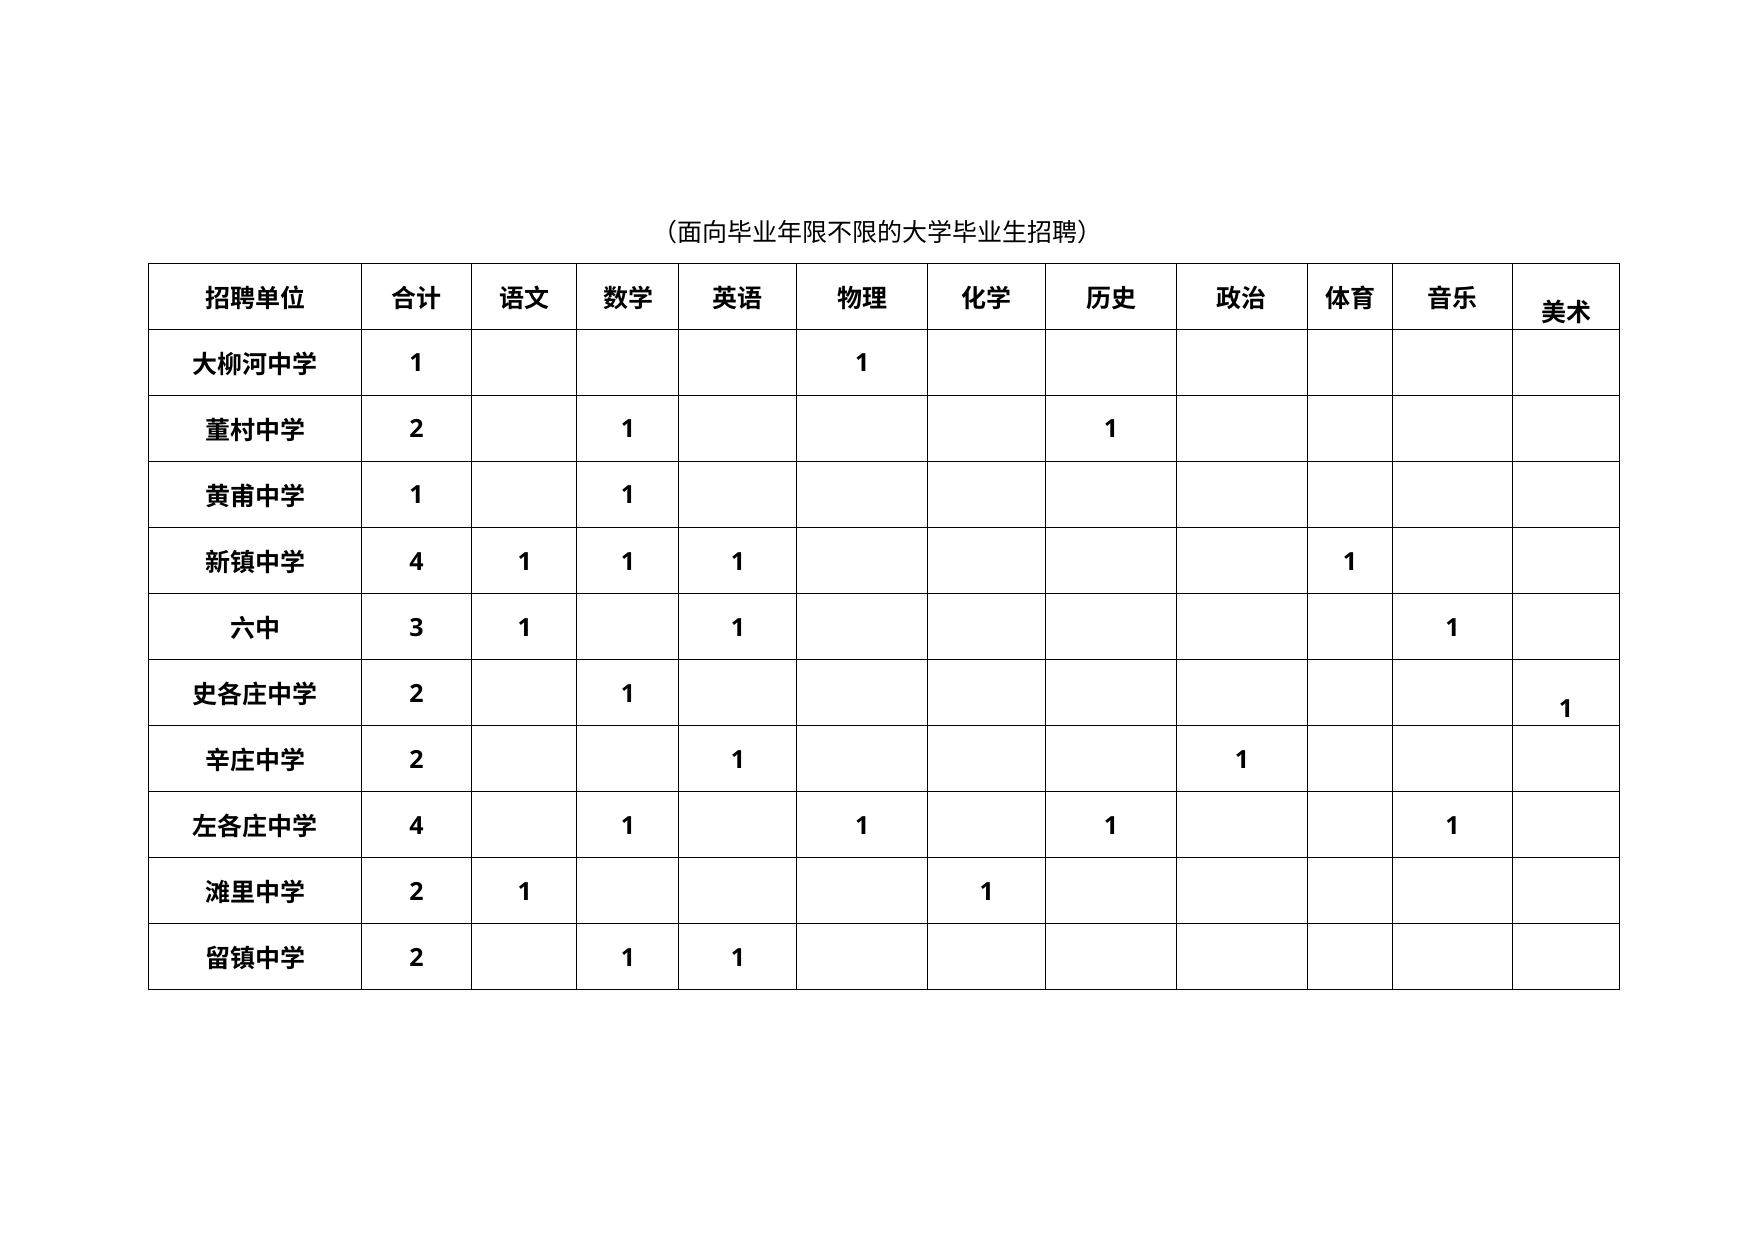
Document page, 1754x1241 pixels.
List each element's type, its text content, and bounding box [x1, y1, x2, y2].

table_cell 左各庄中学 [149, 792, 361, 857]
table_header 政治 [1177, 264, 1307, 329]
table_cell 4 [362, 528, 471, 593]
table_cell [1513, 396, 1619, 461]
table_cell [1393, 726, 1512, 791]
table_cell 黄甫中学 [149, 462, 361, 527]
table_cell [1177, 858, 1307, 923]
table_cell [928, 396, 1045, 461]
table_header 化学 [928, 264, 1045, 329]
table_cell [679, 858, 796, 923]
table_cell [797, 924, 927, 989]
table_cell [1308, 396, 1392, 461]
table_cell [928, 660, 1045, 725]
table_cell [797, 396, 927, 461]
table_cell 1 [577, 528, 678, 593]
table_cell 大柳河中学 [149, 330, 361, 395]
table_cell [1308, 792, 1392, 857]
table_cell [797, 594, 927, 659]
table_header 数学 [577, 264, 678, 329]
table_cell 1 [472, 528, 576, 593]
table_cell 1 [362, 330, 471, 395]
table_cell 1 [1308, 528, 1392, 593]
table_cell [1308, 660, 1392, 725]
table_cell 六中 [149, 594, 361, 659]
table_cell [1046, 858, 1176, 923]
table_cell [1513, 924, 1619, 989]
table_cell 4 [362, 792, 471, 857]
table_cell 1 [577, 792, 678, 857]
table_cell 2 [362, 924, 471, 989]
table_cell 1 [928, 858, 1045, 923]
table_cell 1 [577, 462, 678, 527]
table_cell 1 [679, 594, 796, 659]
table_cell [1046, 528, 1176, 593]
table_cell [577, 594, 678, 659]
table_cell [1393, 858, 1512, 923]
table_cell [1393, 396, 1512, 461]
table_cell [1308, 858, 1392, 923]
table_cell [1177, 924, 1307, 989]
table_cell 滩里中学 [149, 858, 361, 923]
table_cell [1177, 528, 1307, 593]
table_cell [472, 330, 576, 395]
table_header 合计 [362, 264, 471, 329]
table_cell [1393, 924, 1512, 989]
table_cell 1 [1046, 396, 1176, 461]
table_cell 留镇中学 [149, 924, 361, 989]
table_cell 1 [797, 792, 927, 857]
table_cell [1393, 330, 1512, 395]
table_cell 1 [1393, 594, 1512, 659]
table_cell 辛庄中学 [149, 726, 361, 791]
table_cell 2 [362, 858, 471, 923]
table_cell 1 [472, 858, 576, 923]
table_cell [928, 594, 1045, 659]
table_cell [1513, 330, 1619, 395]
table_cell [797, 660, 927, 725]
table_header 美术 [1513, 264, 1619, 329]
table_cell [1308, 726, 1392, 791]
table_cell 2 [362, 726, 471, 791]
table_cell [577, 330, 678, 395]
table_cell [928, 330, 1045, 395]
table_cell [1177, 396, 1307, 461]
table_cell [472, 660, 576, 725]
table_cell 2 [362, 396, 471, 461]
table_cell [1046, 330, 1176, 395]
table_cell [1177, 462, 1307, 527]
text （面向毕业年限不限的大学毕业生招聘） [150, 198, 1604, 263]
table_header 体育 [1308, 264, 1392, 329]
table_cell 1 [577, 924, 678, 989]
table_cell [928, 924, 1045, 989]
table_cell [797, 858, 927, 923]
table_cell [577, 726, 678, 791]
table_header 英语 [679, 264, 796, 329]
table_cell 2 [362, 660, 471, 725]
table_cell [472, 792, 576, 857]
table_cell [1177, 594, 1307, 659]
table_cell [1513, 594, 1619, 659]
table_cell 董村中学 [149, 396, 361, 461]
table_cell [928, 726, 1045, 791]
table_cell [1393, 660, 1512, 725]
table_cell [1046, 726, 1176, 791]
table_cell [1046, 594, 1176, 659]
table_cell [1513, 792, 1619, 857]
table_header 物理 [797, 264, 927, 329]
table_cell 1 [679, 528, 796, 593]
table_cell [1308, 594, 1392, 659]
table_cell [472, 462, 576, 527]
table_cell [1513, 462, 1619, 527]
table_cell [1513, 528, 1619, 593]
table_cell [1393, 462, 1512, 527]
table_cell [472, 726, 576, 791]
table_cell [679, 462, 796, 527]
table_cell [577, 858, 678, 923]
table_cell 1 [577, 396, 678, 461]
table_cell [1308, 462, 1392, 527]
table_header 音乐 [1393, 264, 1512, 329]
table_cell [679, 396, 796, 461]
table_header 历史 [1046, 264, 1176, 329]
table_cell [1046, 660, 1176, 725]
table_cell 1 [679, 726, 796, 791]
table_cell [928, 462, 1045, 527]
table_cell [1177, 660, 1307, 725]
table_cell 1 [1177, 726, 1307, 791]
table_cell [797, 726, 927, 791]
table_cell [1308, 924, 1392, 989]
table_cell [1046, 462, 1176, 527]
table_cell 1 [797, 330, 927, 395]
table_cell [679, 330, 796, 395]
table_cell 新镇中学 [149, 528, 361, 593]
table_cell [1177, 792, 1307, 857]
table_header 招聘单位 [149, 264, 361, 329]
table_cell 史各庄中学 [149, 660, 361, 725]
table_cell [797, 462, 927, 527]
table_cell [1513, 726, 1619, 791]
table_cell [928, 528, 1045, 593]
table_cell [797, 528, 927, 593]
table_cell [1308, 330, 1392, 395]
table_cell [679, 660, 796, 725]
table_cell 1 [1513, 660, 1619, 725]
table_cell [928, 792, 1045, 857]
table_cell 1 [1046, 792, 1176, 857]
table_cell 1 [577, 660, 678, 725]
table_cell [679, 792, 796, 857]
table_cell 1 [1393, 792, 1512, 857]
table_cell [1513, 858, 1619, 923]
table_cell [1177, 330, 1307, 395]
table_cell [472, 924, 576, 989]
table_header 语文 [472, 264, 576, 329]
table_cell [1046, 924, 1176, 989]
table_cell 1 [679, 924, 796, 989]
table_cell [472, 396, 576, 461]
table_cell [1393, 528, 1512, 593]
table_cell 1 [362, 462, 471, 527]
table_cell 3 [362, 594, 471, 659]
table_cell 1 [472, 594, 576, 659]
